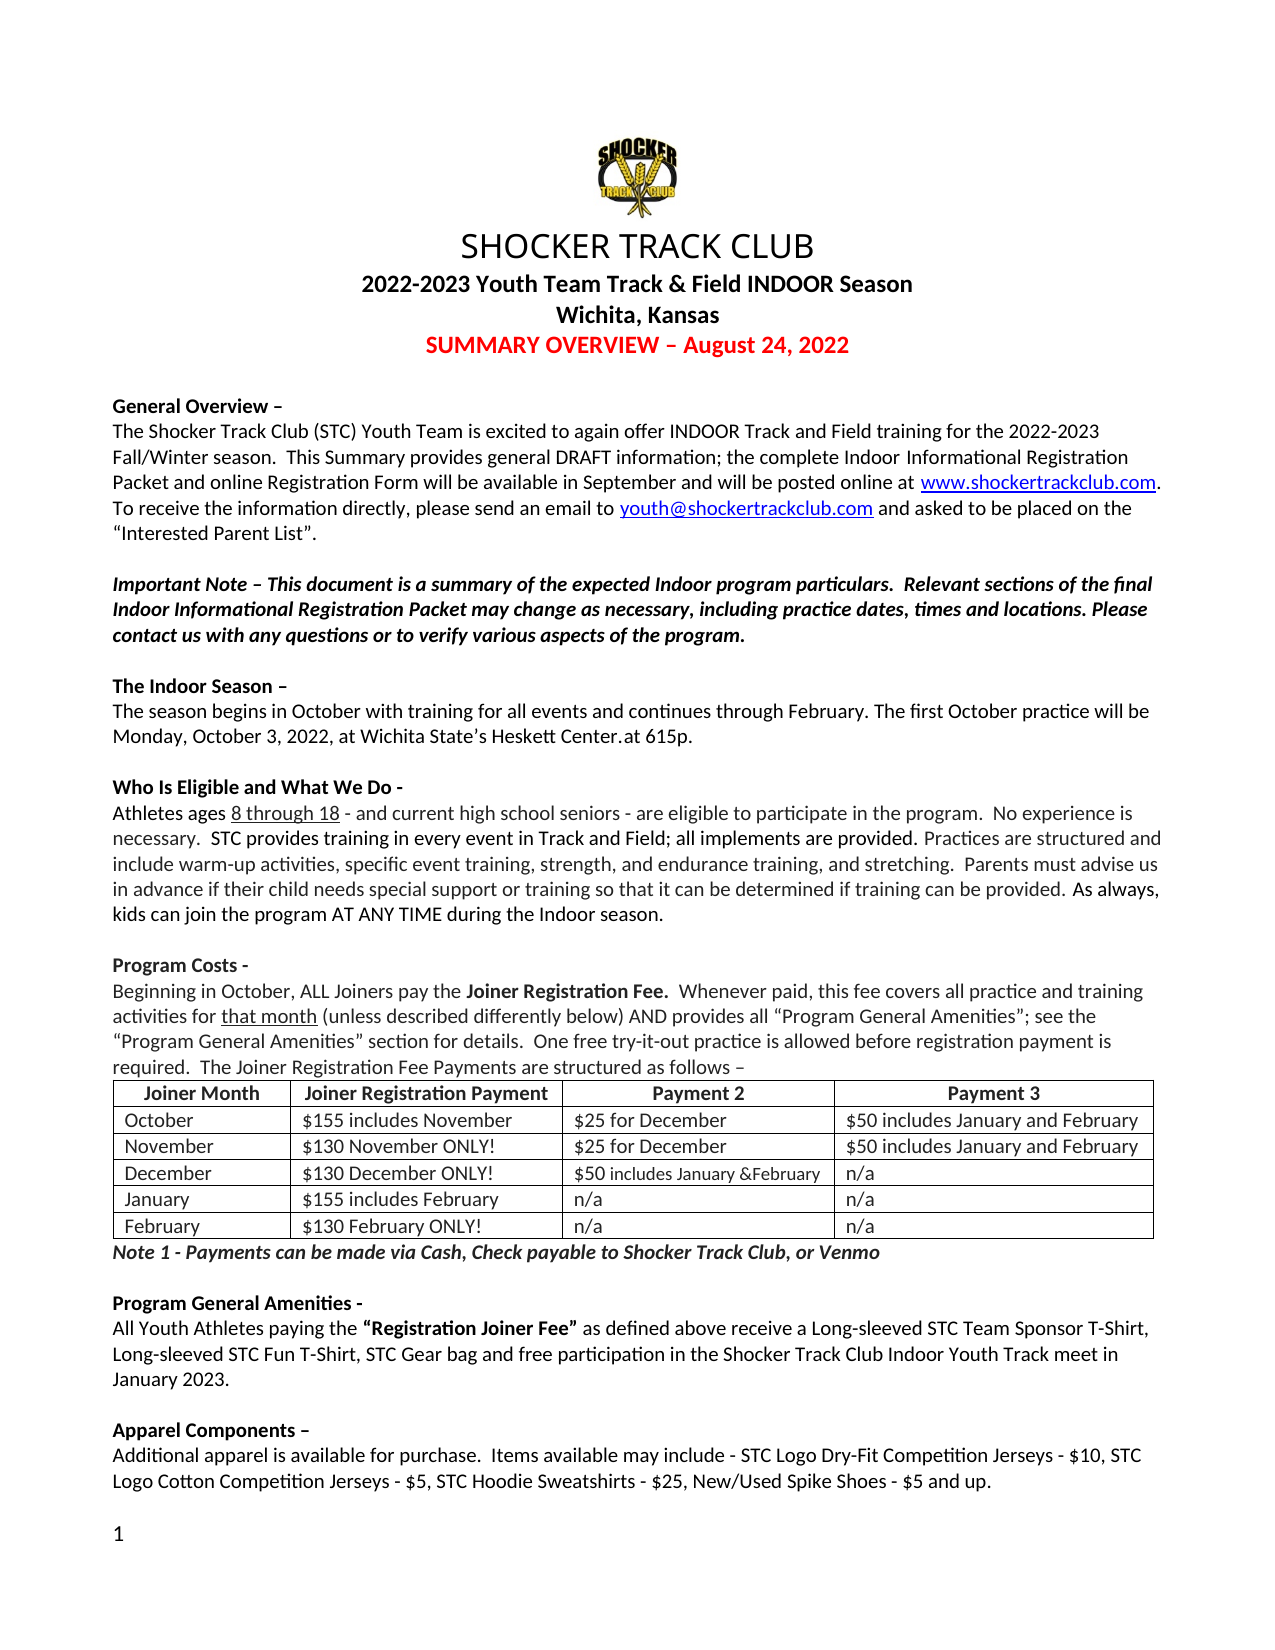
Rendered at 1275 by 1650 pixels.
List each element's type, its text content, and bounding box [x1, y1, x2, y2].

table_cell October [114, 1107, 290, 1132]
text Apparel Components – [112, 1417, 1162, 1443]
text Important Note – This document is a summary of the expected Indoor program particulars. Relevant sections of the final Indoor Informational Registration Packet may change as necessary, including practice dates, times and locations. Please contact us with any questions or to verify various aspects of the program. [112, 571, 1162, 647]
table_cell n/a [835, 1160, 1153, 1185]
text Additional apparel is available for purchase. Items available may include - STC Logo Dry-Fit Competition Jerseys - $10, STC Logo Cotton Competition Jerseys - $5, STC Hoodie Sweatshirts - $25, New/Used Spike Shoes - $5 and up. [112, 1443, 1162, 1493]
text General Overview – [112, 393, 1162, 419]
text 2022-2023 Youth Team Track & Field INDOOR Season [112, 268, 1162, 299]
table_header Joiner Registration Payment [291, 1081, 562, 1106]
text Wichita, Kansas [112, 299, 1162, 329]
table_header Payment 2 [563, 1081, 834, 1106]
text The Indoor Season – [112, 673, 1162, 698]
picture [592, 130, 683, 223]
table_cell n/a [835, 1213, 1153, 1238]
table_cell $130 November ONLY! [291, 1134, 562, 1159]
table_cell n/a [563, 1186, 834, 1212]
table_cell January [114, 1186, 290, 1212]
table_cell n/a [835, 1186, 1153, 1212]
table_cell $155 includes November [291, 1107, 562, 1132]
table_cell $50 includes January &February [563, 1160, 834, 1185]
table_cell $155 includes February [291, 1186, 562, 1212]
table_cell $50 includes January and February [835, 1107, 1153, 1132]
text All Youth Athletes paying the “Registration Joiner Fee” as defined above receive a Long-sleeved STC Team Sponsor T-Shirt, Long-sleeved STC Fun T-Shirt, STC Gear bag and free participation in the Shocker Track Club Indoor Youth Track meet in January 2023. [112, 1316, 1162, 1392]
text Program Costs - [112, 952, 1162, 978]
table_cell $25 for December [563, 1107, 834, 1132]
table_cell $130 February ONLY! [291, 1213, 562, 1238]
text Athletes ages 8 through 18 - and current high school seniors - are eligible to participate in the program. No experience is necessary. STC provides training in every event in Track and Field; all implements are provided. Practices are structured and include warm-up activities, specific event training, strength, and endurance training, and stretching. Parents must advise us in advance if their child needs special support or training so that it can be determined if training can be provided. As always, kids can join the program AT ANY TIME during the Indoor season. [112, 800, 1162, 927]
text Note 1 - Payments can be made via Cash, Check payable to Shocker Track Club, or Venmo [112, 1239, 1162, 1265]
text SHOCKER TRACK CLUB [112, 223, 1162, 268]
text The Shocker Track Club (STC) Youth Team is excited to again offer INDOOR Track and Field training for the 2022-2023 Fall/Winter season. This Summary provides general DRAFT information; the complete Indoor Informational Registration Packet and online Registration Form will be available in September and will be posted online at www.shockertrackclub.com. To receive the information directly, please send an email to youth@shockertrackclub.com and asked to be placed on the “Interested Parent List”. [112, 419, 1162, 546]
text Who Is Eligible and What We Do - [112, 774, 1162, 800]
text The season begins in October with training for all events and continues through February. The first October practice will be Monday, October 3, 2022, at Wichita State’s Heskett Center.at 615p. [112, 698, 1162, 749]
table_header Payment 3 [835, 1081, 1153, 1106]
table_cell n/a [563, 1213, 834, 1238]
table_header Joiner Month [114, 1081, 290, 1106]
text Beginning in October, ALL Joiners pay the Joiner Registration Fee. Whenever paid, this fee covers all practice and training activities for that month (unless described differently below) AND provides all “Program General Amenities”; see the “Program General Amenities” section for details. One free try-it-out practice is allowed before registration payment is required. The Joiner Registration Fee Payments are structured as follows – [112, 978, 1162, 1079]
text SUMMARY OVERVIEW – August 24, 2022 [112, 329, 1162, 360]
table_cell February [114, 1213, 290, 1238]
table_cell $25 for December [563, 1134, 834, 1159]
table_cell $130 December ONLY! [291, 1160, 562, 1185]
table_cell $50 includes January and February [835, 1134, 1153, 1159]
text Program General Amenities - [112, 1290, 1162, 1316]
table_cell December [114, 1160, 290, 1185]
table_cell November [114, 1134, 290, 1159]
